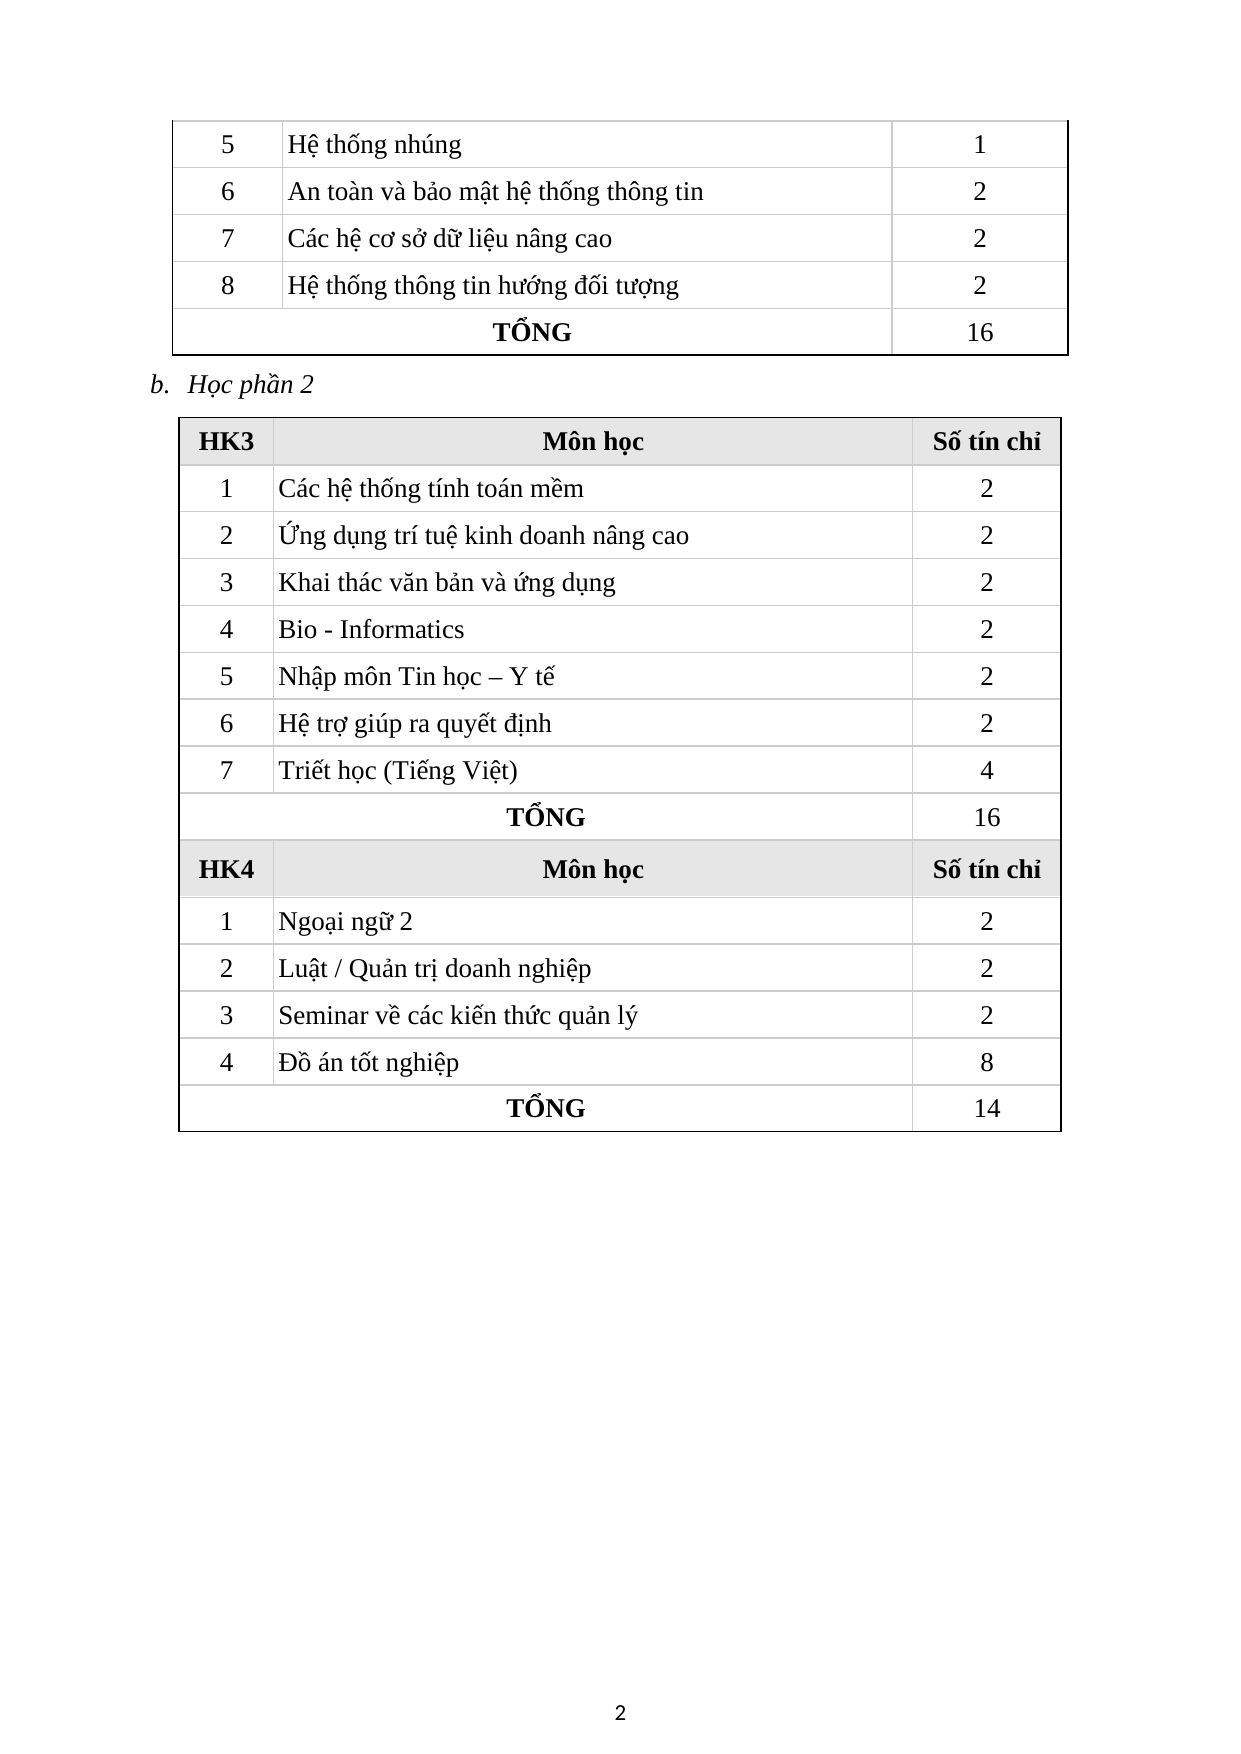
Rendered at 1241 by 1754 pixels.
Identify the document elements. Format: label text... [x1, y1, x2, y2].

table_cell 2 [913, 606, 1060, 651]
table_cell 2 [893, 215, 1067, 261]
table_cell 2 [913, 512, 1060, 558]
subtitle Học phần 2 [150, 368, 1090, 399]
table_cell 7 [180, 747, 273, 792]
table_cell Đồ án tốt nghiệp [274, 1039, 912, 1084]
table_cell Ngoại ngữ 2 [274, 898, 912, 943]
table_cell 2 [913, 992, 1060, 1037]
table_cell 5 [173, 122, 282, 167]
table_cell Hệ thống nhúng [283, 122, 891, 167]
table_cell 4 [180, 606, 273, 651]
table_header Số tín chỉ [913, 418, 1060, 464]
table_cell 2 [180, 512, 273, 558]
table_cell 16 [893, 309, 1067, 354]
table_cell Ứng dụng trí tuệ kinh doanh nâng cao [274, 512, 912, 558]
table_cell TỔNG [173, 309, 891, 354]
table_cell 1 [180, 898, 273, 943]
table_cell 6 [173, 168, 282, 214]
table_cell 7 [173, 215, 282, 261]
table_cell 3 [180, 992, 273, 1037]
table_cell Môn học [274, 841, 912, 896]
table_cell 3 [180, 559, 273, 604]
table_cell 2 [913, 653, 1060, 698]
table_cell Các hệ cơ sở dữ liệu nâng cao [283, 215, 891, 261]
table_cell 14 [913, 1086, 1060, 1131]
table_cell 2 [913, 466, 1060, 511]
table_cell Nhập môn Tin học – Y tế [274, 653, 912, 698]
table_cell 4 [180, 1039, 273, 1084]
table_cell TỔNG [180, 794, 912, 839]
table_cell 2 [893, 168, 1067, 214]
table_cell Triết học (Tiếng Việt) [274, 747, 912, 792]
table_cell 5 [180, 653, 273, 698]
table_cell 4 [913, 747, 1060, 792]
table_header HK3 [180, 418, 273, 464]
table_cell 6 [180, 700, 273, 745]
table_cell Hệ trợ giúp ra quyết định [274, 700, 912, 745]
table_cell An toàn và bảo mật hệ thống thông tin [283, 168, 891, 214]
table_cell 2 [913, 700, 1060, 745]
table_cell Số tín chỉ [913, 841, 1060, 896]
table_cell 2 [913, 559, 1060, 604]
table_cell 2 [913, 945, 1060, 990]
table_cell 16 [913, 794, 1060, 839]
table_cell 8 [913, 1039, 1060, 1084]
table_cell Khai thác văn bản và ứng dụng [274, 559, 912, 604]
table_cell Các hệ thống tính toán mềm [274, 466, 912, 511]
table_cell 1 [893, 122, 1067, 167]
table_cell 1 [180, 466, 273, 511]
table_cell Seminar về các kiến thức quản lý [274, 992, 912, 1037]
table_cell TỔNG [180, 1086, 912, 1131]
table_cell 2 [180, 945, 273, 990]
table_cell 2 [893, 262, 1067, 307]
table_cell Hệ thống thông tin hướng đối tượng [283, 262, 891, 307]
table_header Môn học [274, 418, 912, 464]
table_cell Bio - Informatics [274, 606, 912, 651]
table_cell Luật / Quản trị doanh nghiệp [274, 945, 912, 990]
table_cell 8 [173, 262, 282, 307]
table_cell 2 [913, 898, 1060, 943]
table_cell HK4 [180, 841, 273, 896]
